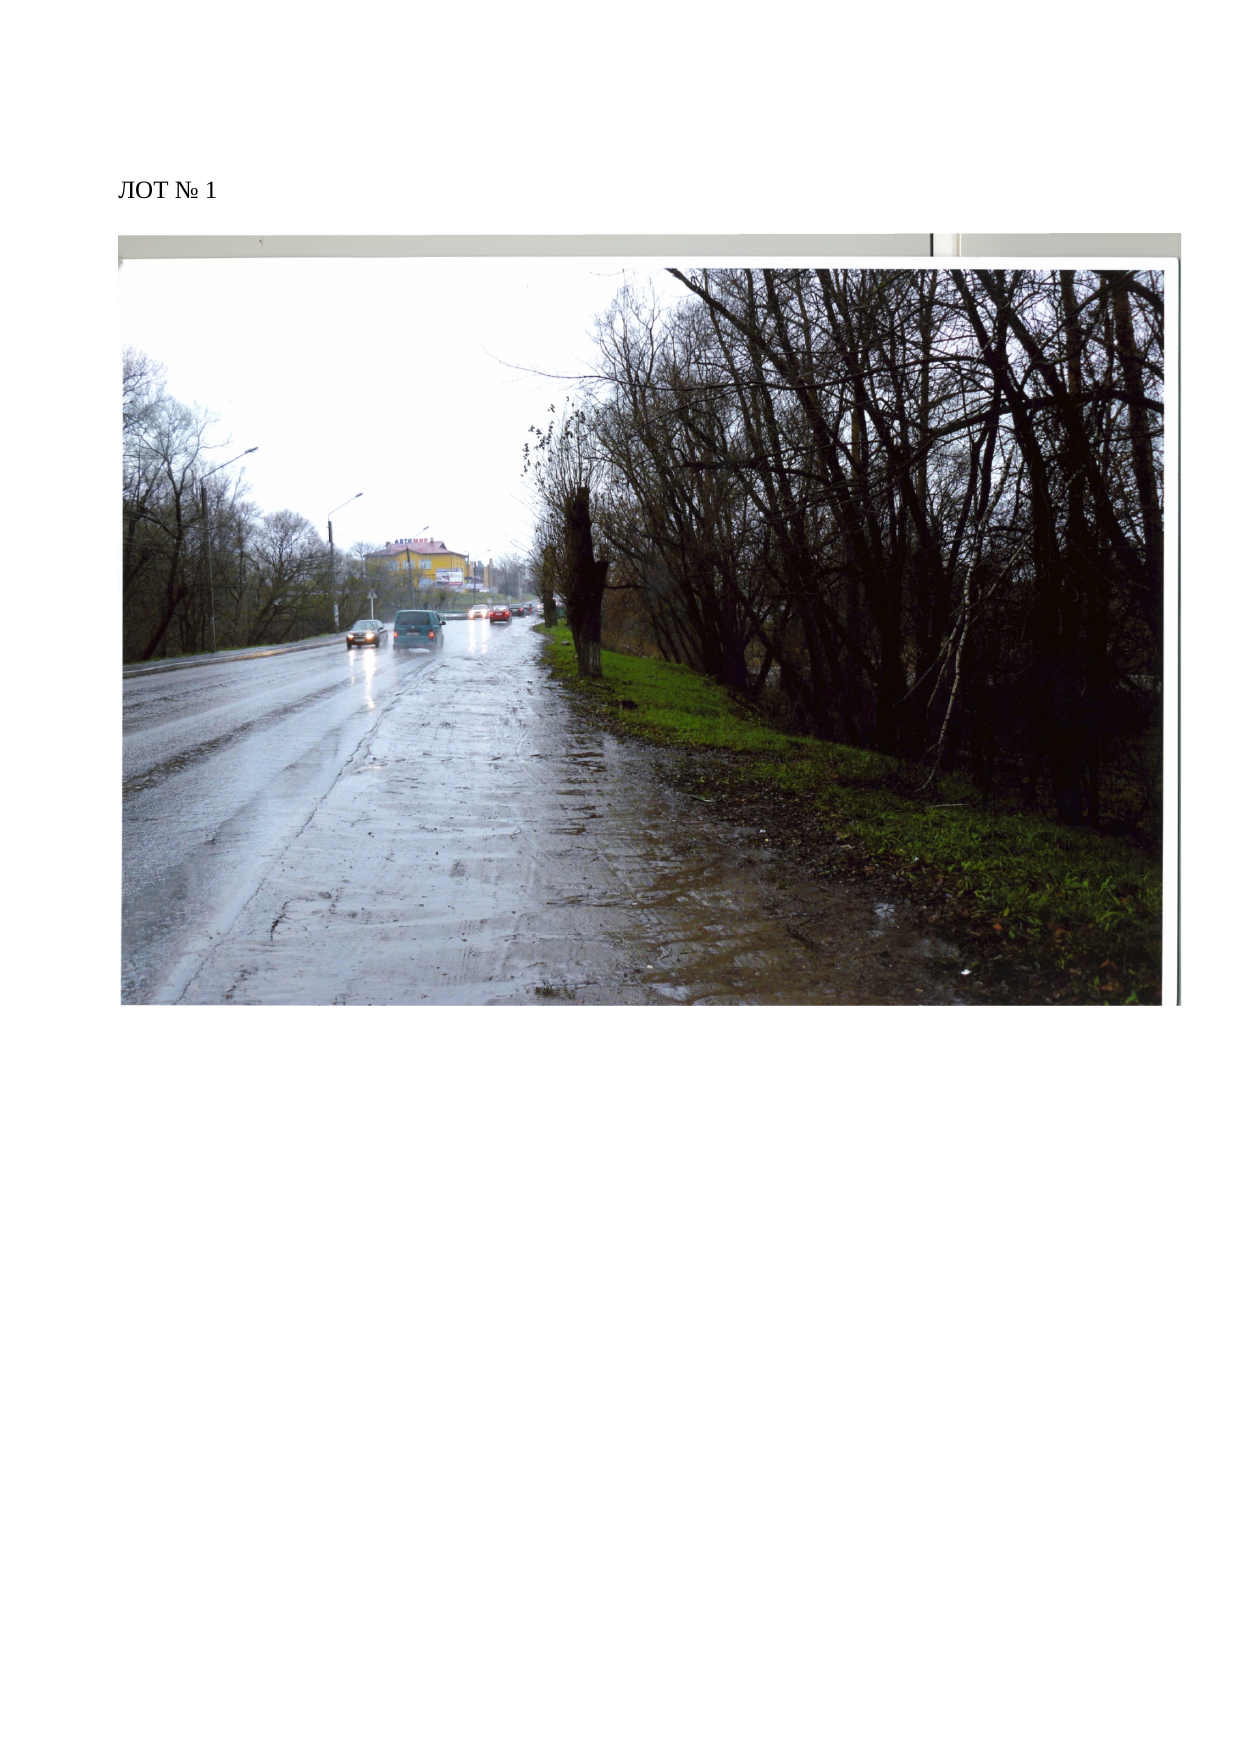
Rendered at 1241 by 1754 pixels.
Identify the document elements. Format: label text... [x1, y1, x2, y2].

picture [118, 233, 1182, 1006]
text ЛОТ № 1 [118, 176, 1181, 204]
